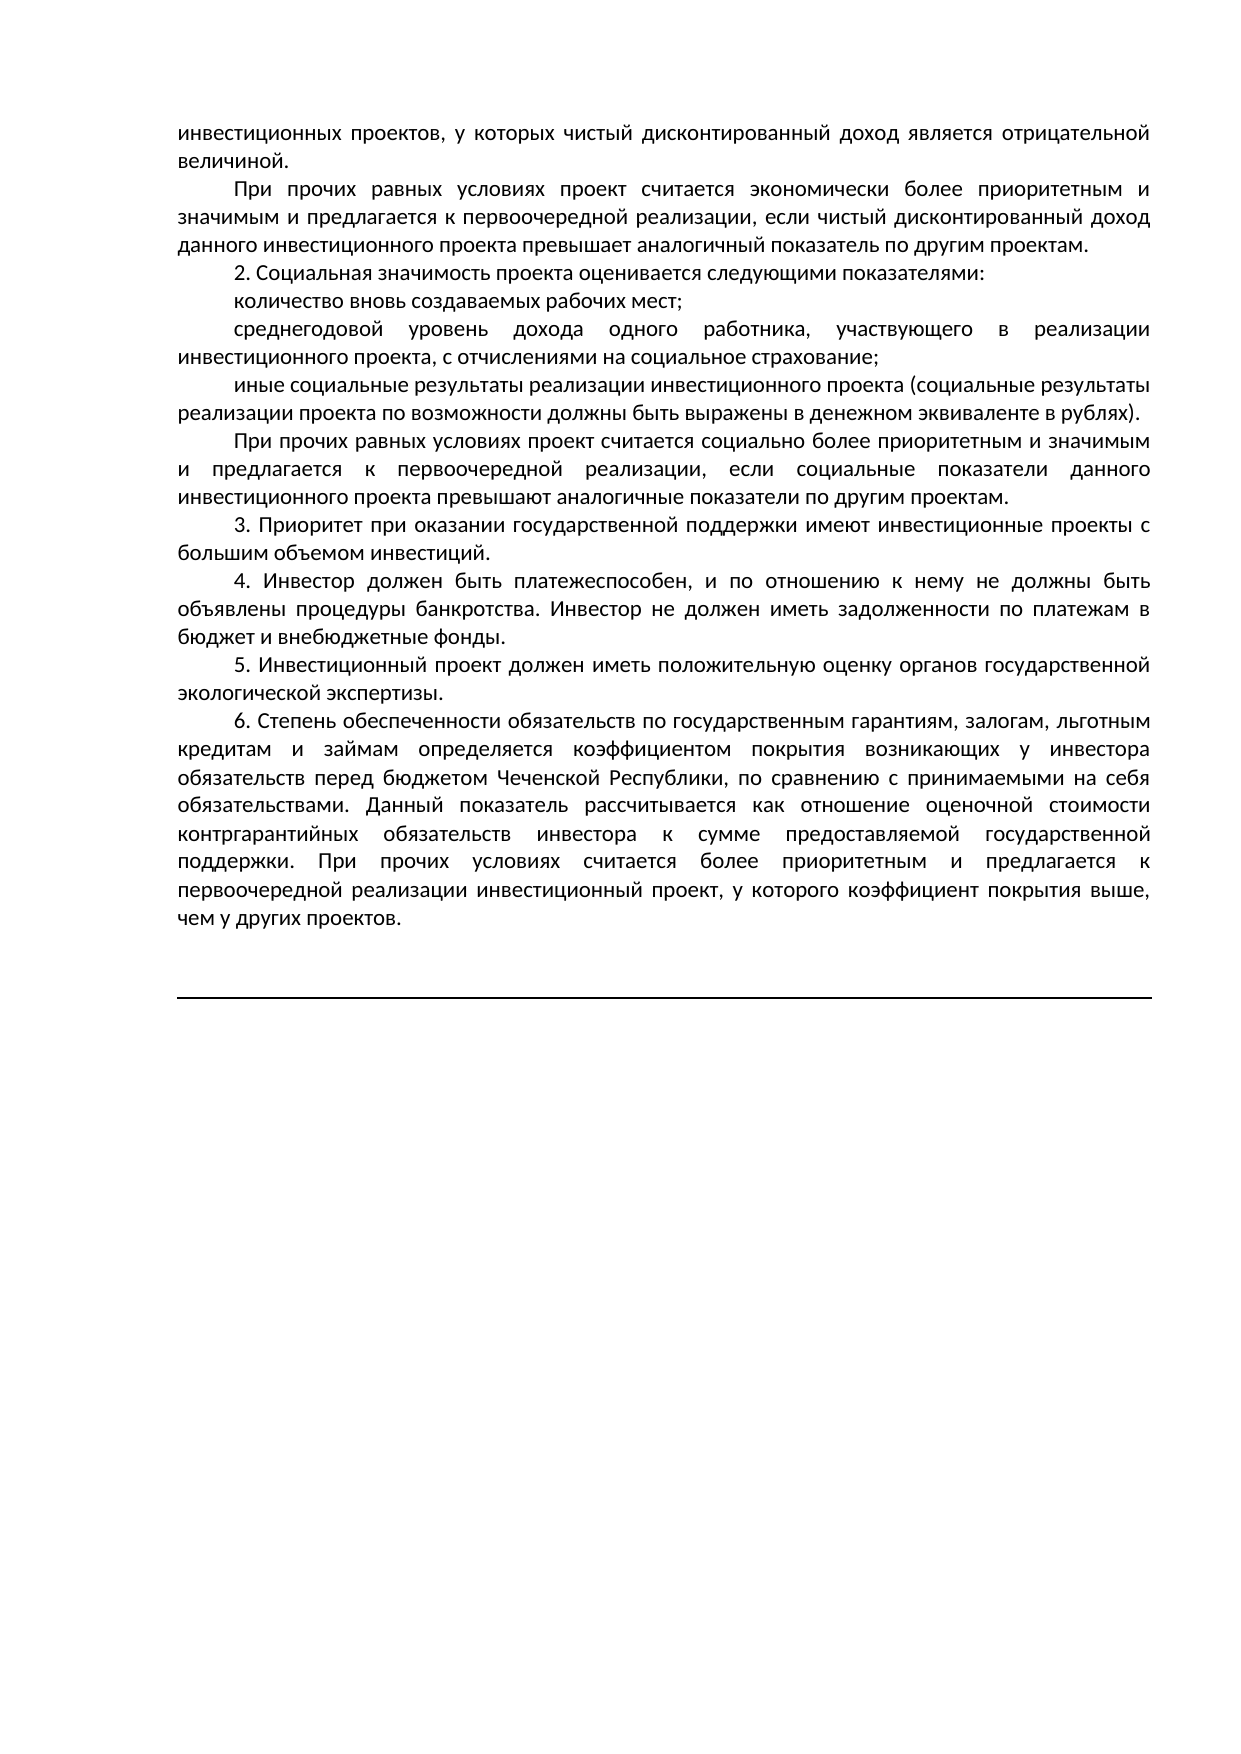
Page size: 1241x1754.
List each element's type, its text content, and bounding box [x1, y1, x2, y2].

text При прочих равных условиях проект считается экономически более приоритетным и значимым и предлагается к первоочередной реализации, если чистый дисконтированный доход данного инвестиционного проекта превышает аналогичный показатель по другим проектам. [177, 174, 1152, 258]
text 3. Приоритет при оказании государственной поддержки имеют инвестиционные проекты с большим объемом инвестиций. [177, 510, 1152, 566]
text иные социальные результаты реализации инвестиционного проекта (социальные результаты реализации проекта по возможности должны быть выражены в денежном эквиваленте в рублях). [177, 370, 1152, 426]
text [177, 118, 1152, 174]
text количество вновь создаваемых рабочих мест; [177, 286, 1152, 314]
text 6. Степень обеспеченности обязательств по государственным гарантиям, залогам, льготным кредитам и займам определяется коэффициентом покрытия возникающих у инвестора обязательств перед бюджетом Чеченской Республики, по сравнению с принимаемыми на себя обязательствами. Данный показатель рассчитывается как отношение оценочной стоимости контргарантийных обязательств инвестора к сумме предоставляемой государственной поддержки. При прочих условиях считается более приоритетным и предлагается к первоочередной реализации инвестиционный проект, у которого коэффициент покрытия выше, чем у других проектов. [177, 707, 1152, 931]
text При прочих равных условиях проект считается социально более приоритетным и значимым и предлагается к первоочередной реализации, если социальные показатели данного инвестиционного проекта превышают аналогичные показатели по другим проектам. [177, 426, 1152, 510]
text 5. Инвестиционный проект должен иметь положительную оценку органов государственной экологической экспертизы. [177, 651, 1152, 707]
text 2. Социальная значимость проекта оценивается следующими показателями: [177, 258, 1152, 286]
text среднегодовой уровень дохода одного работника, участвующего в реализации инвестиционного проекта, с отчислениями на социальное страхование; [177, 314, 1152, 370]
text 4. Инвестор должен быть платежеспособен, и по отношению к нему не должны быть объявлены процедуры банкротства. Инвестор не должен иметь задолженности по платежам в бюджет и внебюджетные фонды. [177, 566, 1152, 651]
